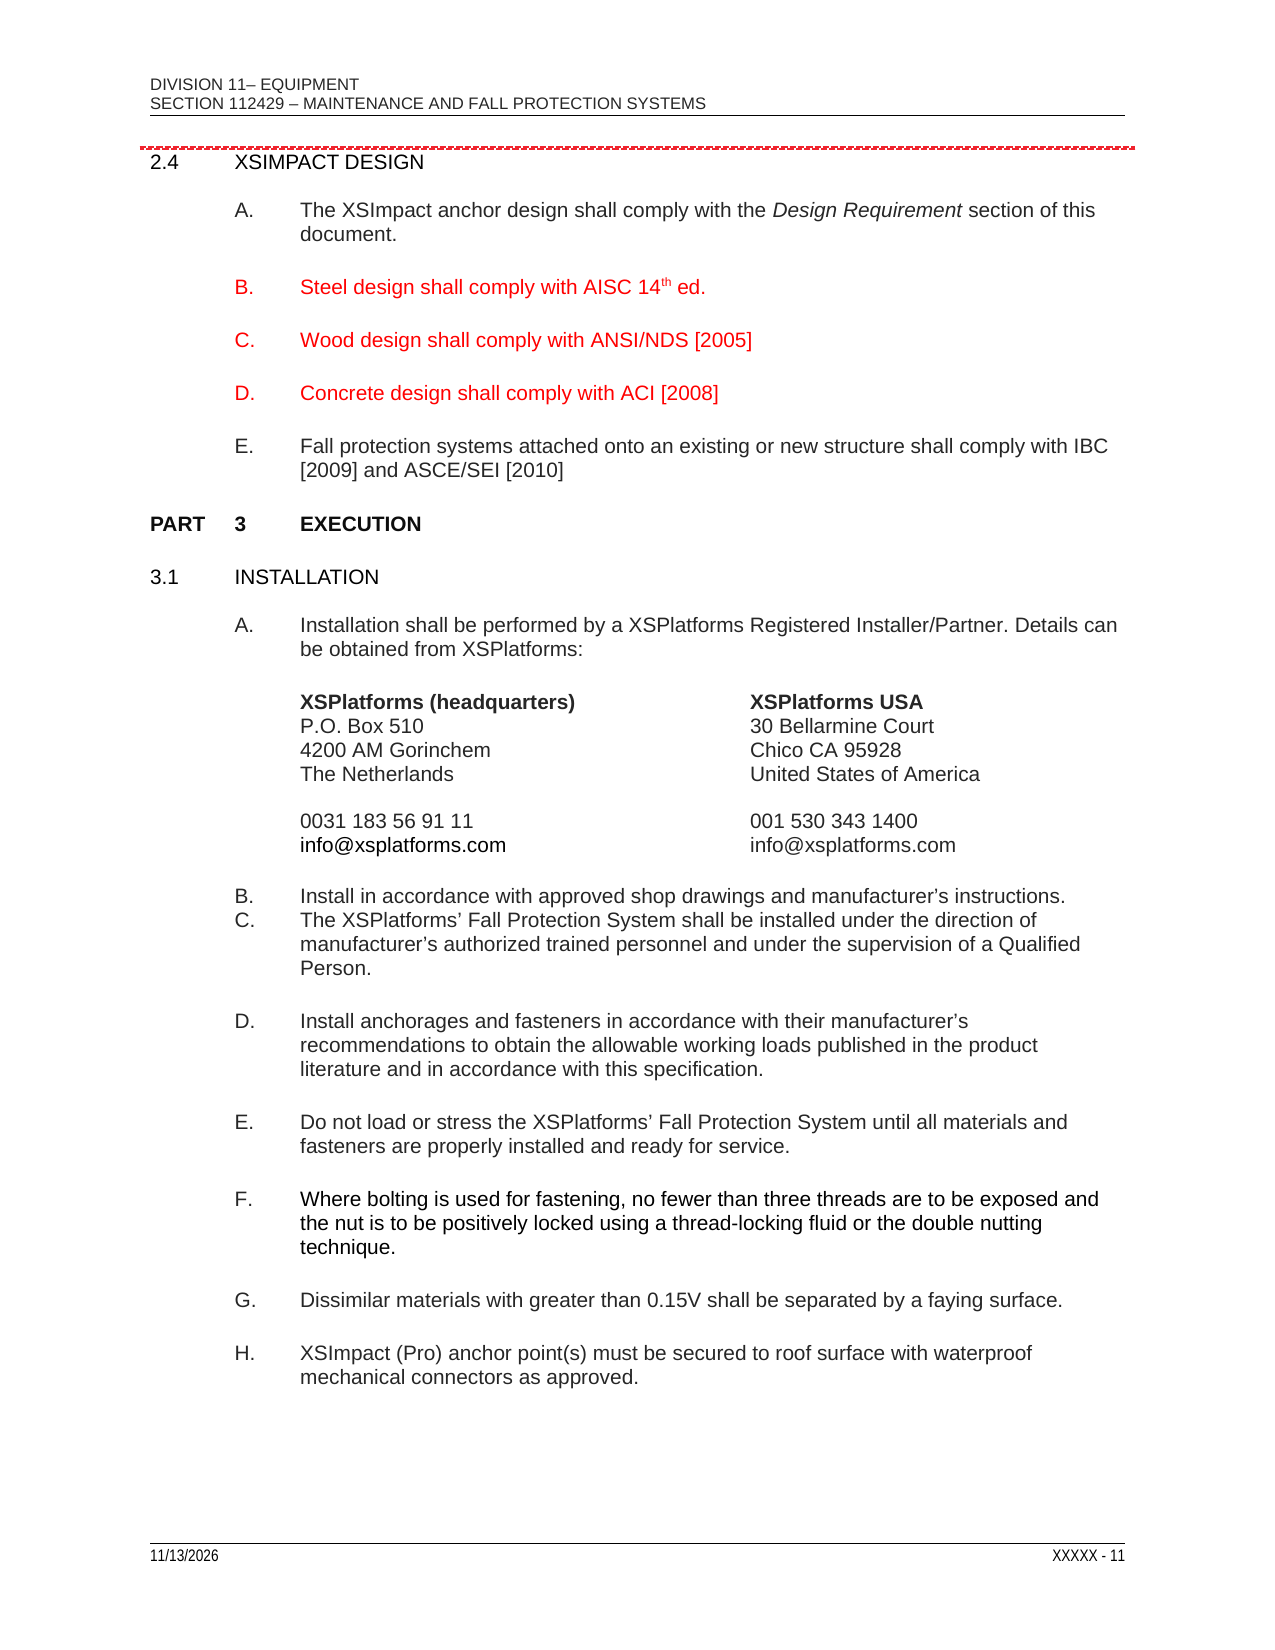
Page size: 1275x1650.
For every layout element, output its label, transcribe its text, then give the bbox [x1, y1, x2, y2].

subtitle Part 3 Execution [150, 511, 1125, 535]
subtitle The Netherlands United States of America 0031 183 56 91 11 001 530 343 1400 info@xsplatforms.com info@xsplatforms.com [234, 761, 1125, 884]
subtitle D. Concrete design shall comply with ACI [2008] [234, 381, 1125, 405]
subtitle F. Where bolting is used for fastening, no fewer than three threads are to be exposed and the nut is to be positively locked using a thread-locking fluid or the double nutting technique. [234, 1187, 1125, 1259]
subtitle E. Do not load or stress the XSPlatforms’ Fall Protection System until all materials and fasteners are properly installed and ready for service. [234, 1110, 1125, 1158]
subtitle B. Install in accordance with approved shop drawings and manufacturer’s instructions. [234, 884, 1125, 908]
subtitle C. Wood design shall comply with ANSI/NDS [2005] [234, 328, 1125, 352]
subtitle E. Fall protection systems attached onto an existing or new structure shall comply with IBC [2009] and ASCE/SEI [2010] [234, 434, 1125, 482]
subtitle D. Install anchorages and fasteners in accordance with their manufacturer’s recommendations to obtain the allowable working loads published in the product literature and in accordance with this specification. [234, 1009, 1125, 1081]
subtitle XSPlatforms (headquarters) XSPlatforms USA P.O. Box 510 30 Bellarmine Court 4200 AM Gorinchem Chico CA 95928 [234, 689, 1125, 761]
subtitle A. The XSImpact anchor design shall comply with the Design Requirement section of this document. [234, 198, 1125, 246]
subtitle H. XSImpact (Pro) anchor point(s) must be secured to roof surface with waterproof mechanical connectors as approved. [234, 1341, 1125, 1389]
subtitle A. Installation shall be performed by a XSPlatforms Registered Installer/Partner. Details can be obtained from XSPlatforms: [234, 612, 1125, 660]
subtitle 3.1 Installation [150, 564, 1125, 588]
subtitle B. Steel design shall comply with AISC 14th ed. [234, 275, 1125, 299]
subtitle C. The XSPlatforms’ Fall Protection System shall be installed under the direction of manufacturer’s authorized trained personnel and under the supervision of a Qualified Person. [234, 908, 1125, 979]
subtitle G. Dissimilar materials with greater than 0.15V shall be separated by a faying surface. [234, 1288, 1125, 1312]
subtitle 2.4 XSIMPACT Design [150, 150, 1125, 174]
